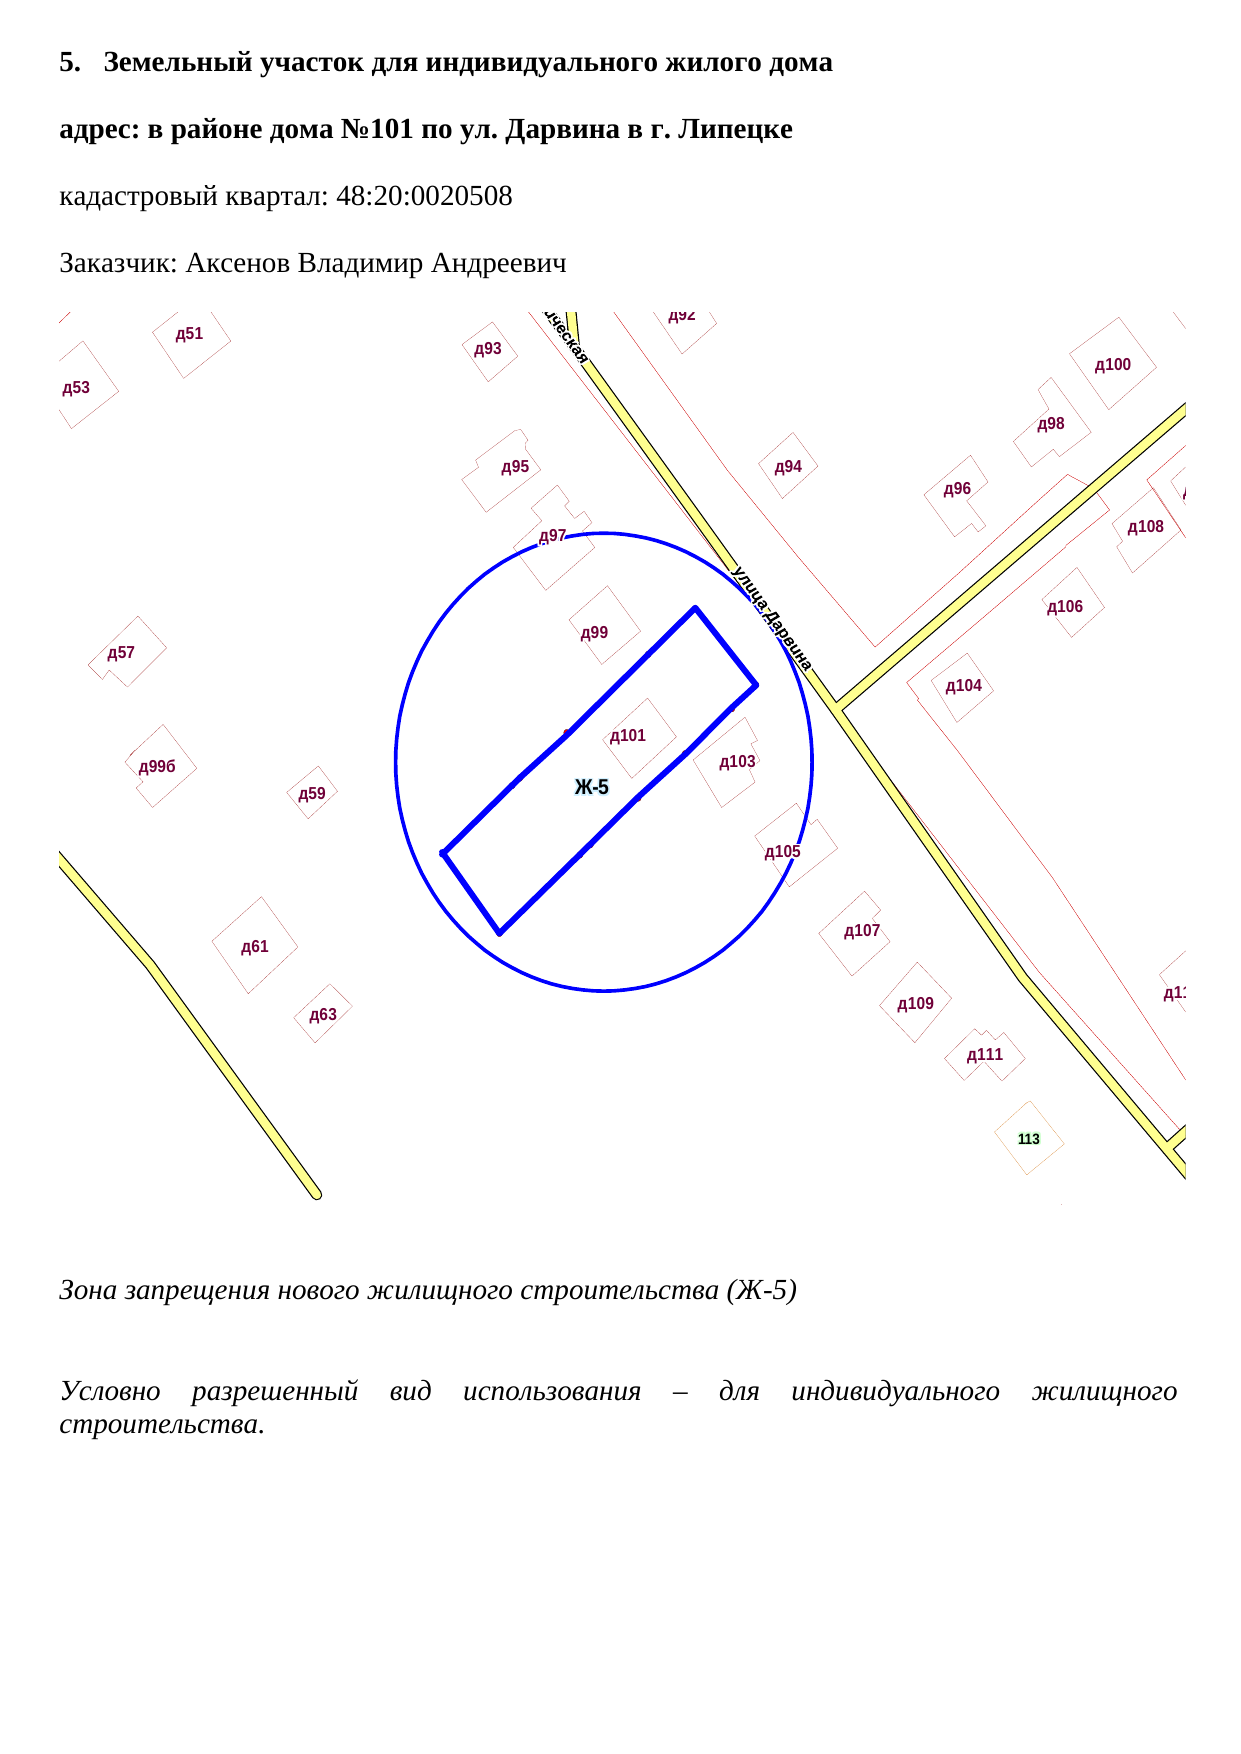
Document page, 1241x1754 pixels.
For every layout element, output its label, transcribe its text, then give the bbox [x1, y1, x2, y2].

text кадастровый квартал: 48:20:0020508 [59, 178, 1181, 212]
text 5. Земельный участок для индивидуального жилого дома [59, 44, 1181, 78]
text адрес: в районе дома №101 по ул. Дарвина в г. Липецке [59, 111, 1181, 145]
text Условно разрешенный вид использования – для индивидуального жилищного строительства. [59, 1373, 1181, 1440]
text Зона запрещения нового жилищного строительства (Ж-5) [59, 1272, 1181, 1306]
text Заказчик: Аксенов Владимир Андреевич [59, 246, 1181, 279]
